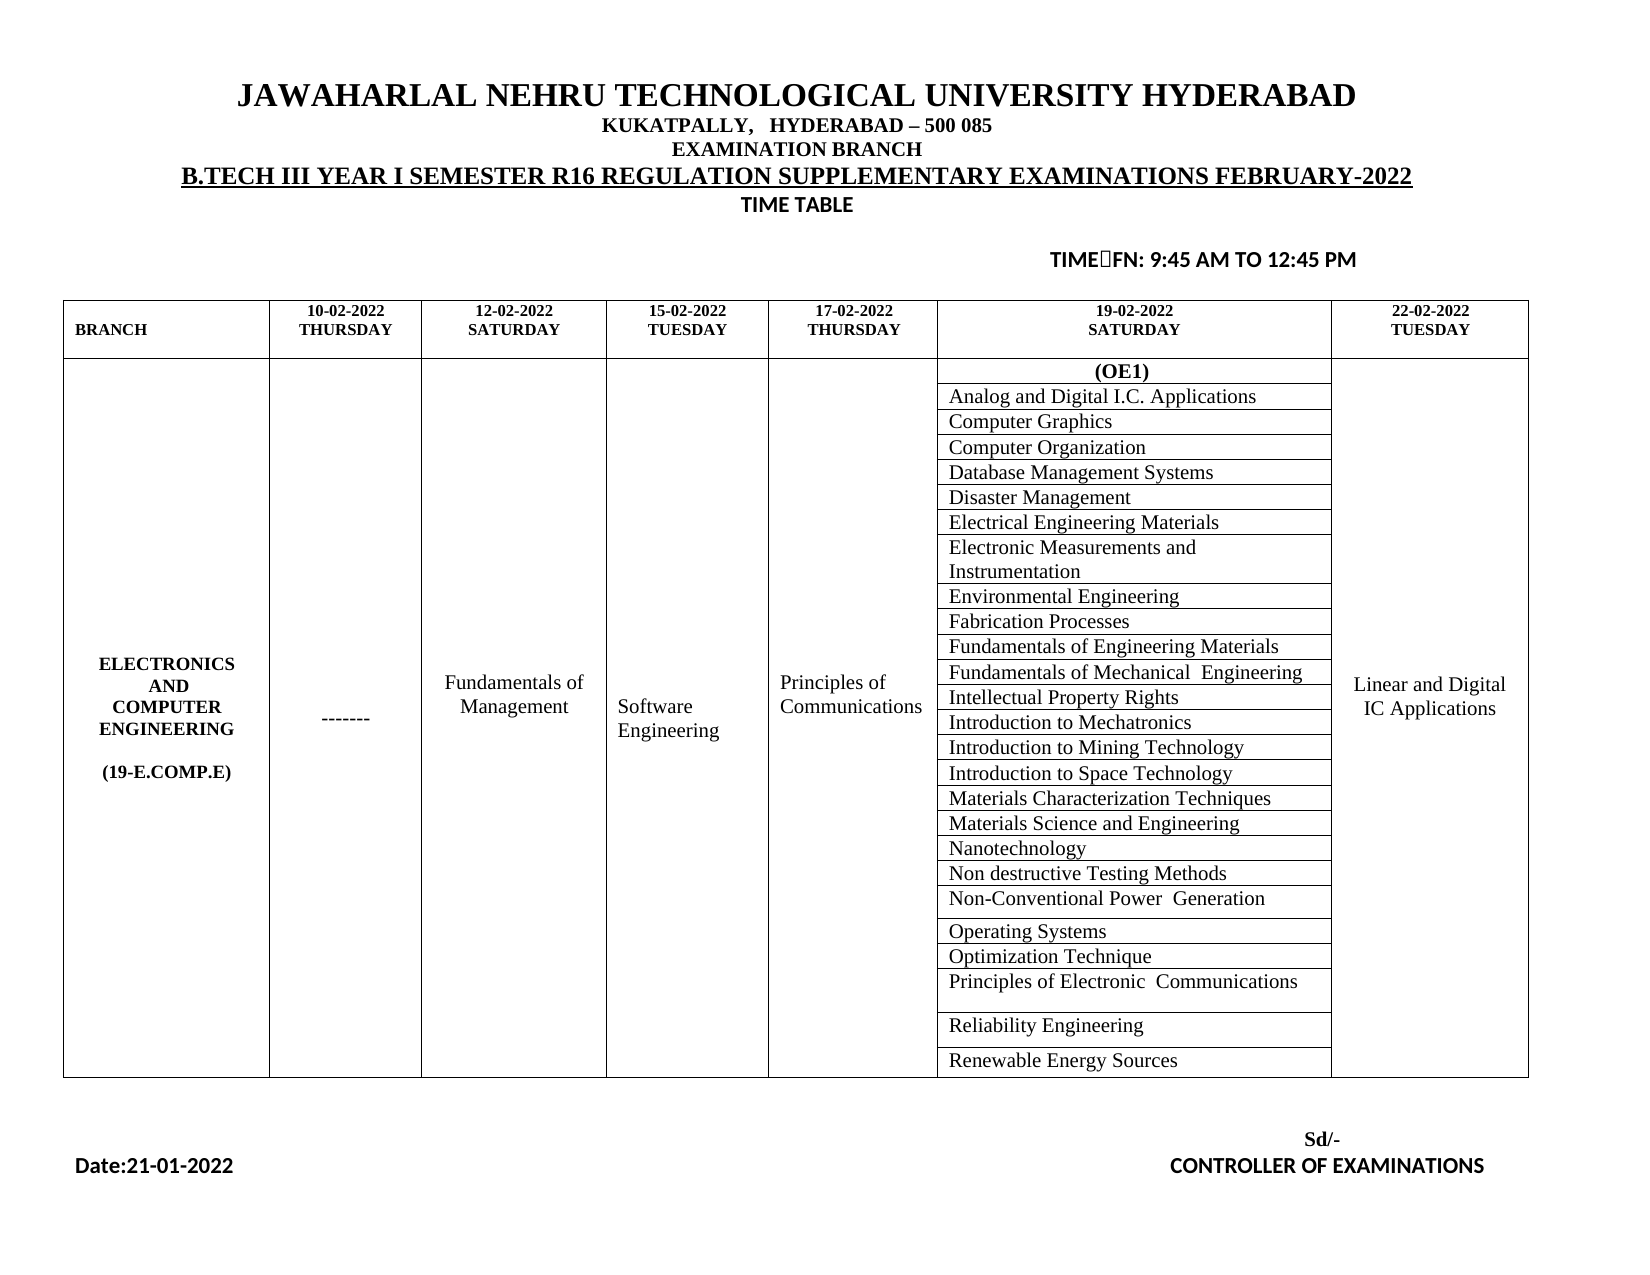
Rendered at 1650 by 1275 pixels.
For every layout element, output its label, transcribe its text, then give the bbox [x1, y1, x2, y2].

table_header 17-02-2022 THURSDAY [769, 301, 937, 358]
table_header 12-02-2022 SATURDAY [422, 301, 606, 358]
table_header BRANCH [64, 301, 269, 358]
table_cell Materials Characterization Techniques [938, 786, 1331, 809]
table_cell Computer Organization [938, 435, 1331, 459]
table_header 10-02-2022 THURSDAY [270, 301, 421, 358]
table_cell Electronic Measurements and Instrumentation [938, 535, 1331, 583]
table_cell Software Engineering [607, 359, 768, 1077]
table_cell Fundamentals of Management [422, 359, 606, 1077]
table_header 22-02-2022 TUESDAY [1332, 301, 1528, 358]
table_cell Introduction to Mining Technology [938, 735, 1331, 759]
table_cell (OE1) [938, 359, 1331, 383]
table_cell Analog and Digital I.C. Applications [938, 384, 1331, 408]
table_cell Intellectual Property Rights [938, 685, 1331, 709]
text TIMEFN: 9:45 AM TO 12:45 PM [1050, 243, 1519, 274]
table_cell Non destructive Testing Methods [938, 861, 1331, 885]
table_cell Operating Systems [938, 919, 1331, 943]
table_header 19-02-2022 SATURDAY [938, 301, 1331, 358]
table_cell Introduction to Space Technology [938, 760, 1331, 784]
table_cell Introduction to Mechatronics [938, 710, 1331, 734]
table_cell Optimization Technique [938, 944, 1331, 968]
table_cell Linear and Digital IC Applications [1332, 359, 1528, 1077]
table_cell Environmental Engineering [938, 584, 1331, 608]
table_cell Fundamentals of Mechanical Engineering [938, 660, 1331, 684]
table_cell Non-Conventional Power Generation [938, 886, 1331, 918]
table_cell Computer Graphics [938, 410, 1331, 433]
table_cell Principles of Communications [769, 359, 937, 1077]
table_cell ------- [270, 359, 421, 1077]
table_cell Electrical Engineering Materials [938, 510, 1331, 534]
table_cell ELECTRONICS AND COMPUTER ENGINEERING (19-E.COMP.E) [64, 359, 269, 1077]
text Sd/- [1050, 1127, 1519, 1151]
table_cell Fundamentals of Engineering Materials [938, 635, 1331, 659]
table_cell Principles of Electronic Communications [938, 969, 1331, 1012]
table_cell Nanotechnology [938, 836, 1331, 860]
table_cell Materials Science and Engineering [938, 811, 1331, 835]
text Date:21-01-2022 CONTROLLER OF EXAMINATIONS [75, 1151, 1519, 1179]
table_cell Reliability Engineering [938, 1013, 1331, 1047]
table_cell Database Management Systems [938, 460, 1331, 484]
table_cell Fabrication Processes [938, 609, 1331, 633]
table_cell Disaster Management [938, 485, 1331, 509]
table_header 15-02-2022 TUESDAY [607, 301, 768, 358]
table_cell Renewable Energy Sources [938, 1048, 1331, 1077]
